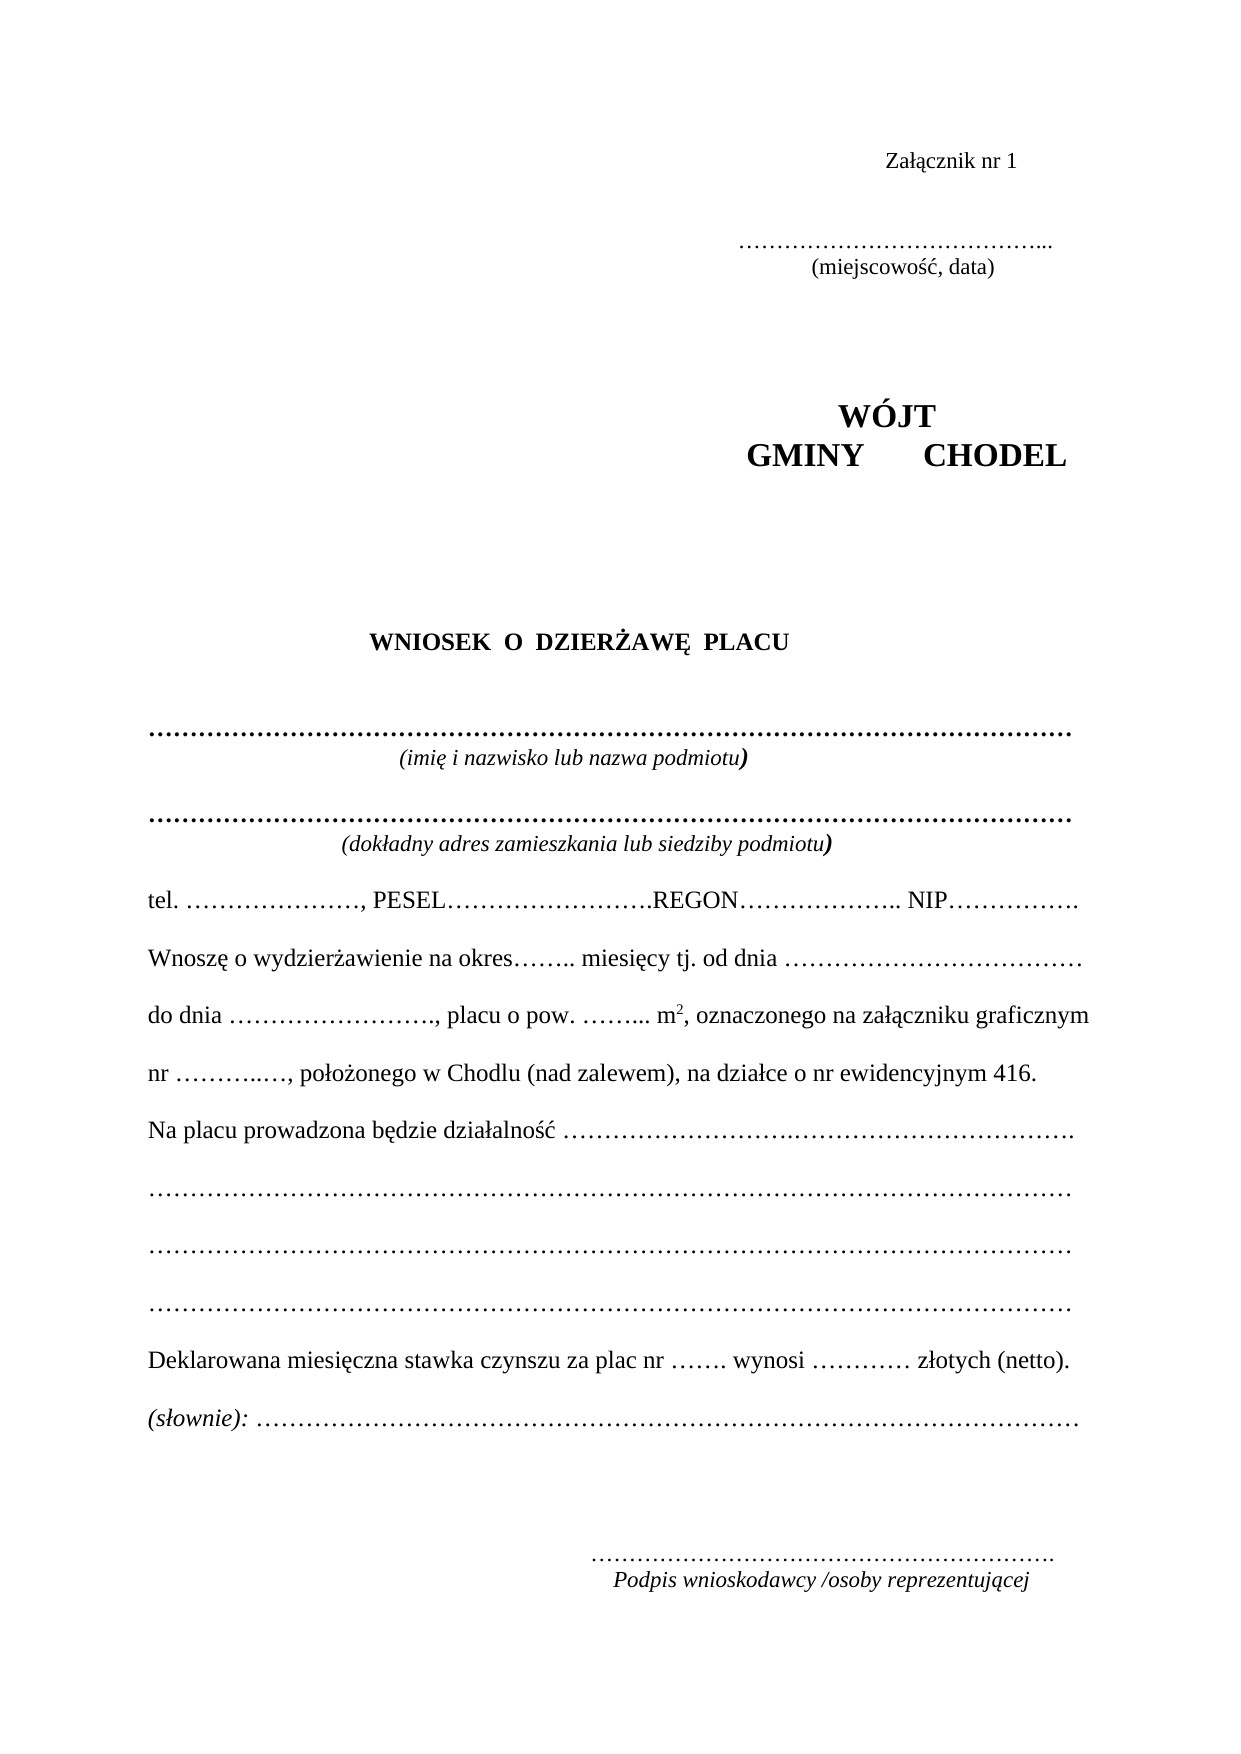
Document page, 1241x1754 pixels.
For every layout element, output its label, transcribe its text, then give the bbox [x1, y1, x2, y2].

text GMINY CHODEL [664, 435, 1093, 473]
text ………………………………………………………………………………………………… [148, 1173, 1093, 1202]
text ………………………………………………………………………………………………… [148, 1231, 1093, 1259]
text Wnoszę o wydzierżawienie na okres…….. miesięcy tj. od dnia ……………………………… [148, 943, 1093, 972]
text (miejscowość, data) [148, 253, 1093, 279]
text WNIOSEK O DZIERŻAWĘ PLACU [295, 627, 1093, 656]
text Załącznik nr 1 [811, 148, 1093, 174]
text (imię i nazwisko lub nazwa podmiotu) [148, 742, 1093, 771]
text (dokładny adres zamieszkania lub siedziby podmiotu) [148, 828, 1093, 857]
text ……………………………………………………. [148, 1539, 1093, 1566]
text (słownie): ……………………………………………………………………………………… [148, 1403, 1093, 1432]
text WÓJT [664, 397, 1093, 435]
text nr ………..…, położonego w Chodlu (nad zalewem), na działce o nr ewidencyjnym 416. [148, 1058, 1093, 1087]
text Na placu prowadzona będzie działalność ……………………….……………………………. [148, 1116, 1093, 1144]
text Podpis wnioskodawcy /osoby reprezentującej [590, 1566, 1093, 1592]
text do dnia ……………………., placu o pow. ……... m2, oznaczonego na załączniku graficznym [148, 1001, 1093, 1029]
text ………………………………………………………………………………………………… [148, 799, 1093, 828]
text ………………………………………………………………………………………………… [148, 1288, 1093, 1317]
text …………………………………... [738, 227, 1093, 253]
text ………………………………………………………………………………………………… [148, 713, 1093, 742]
text Deklarowana miesięczna stawka czynszu za plac nr ……. wynosi ………… złotych (netto). [148, 1346, 1093, 1374]
text tel. …………………, PESEL…………………….REGON……………….. NIP……………. [148, 886, 1093, 914]
